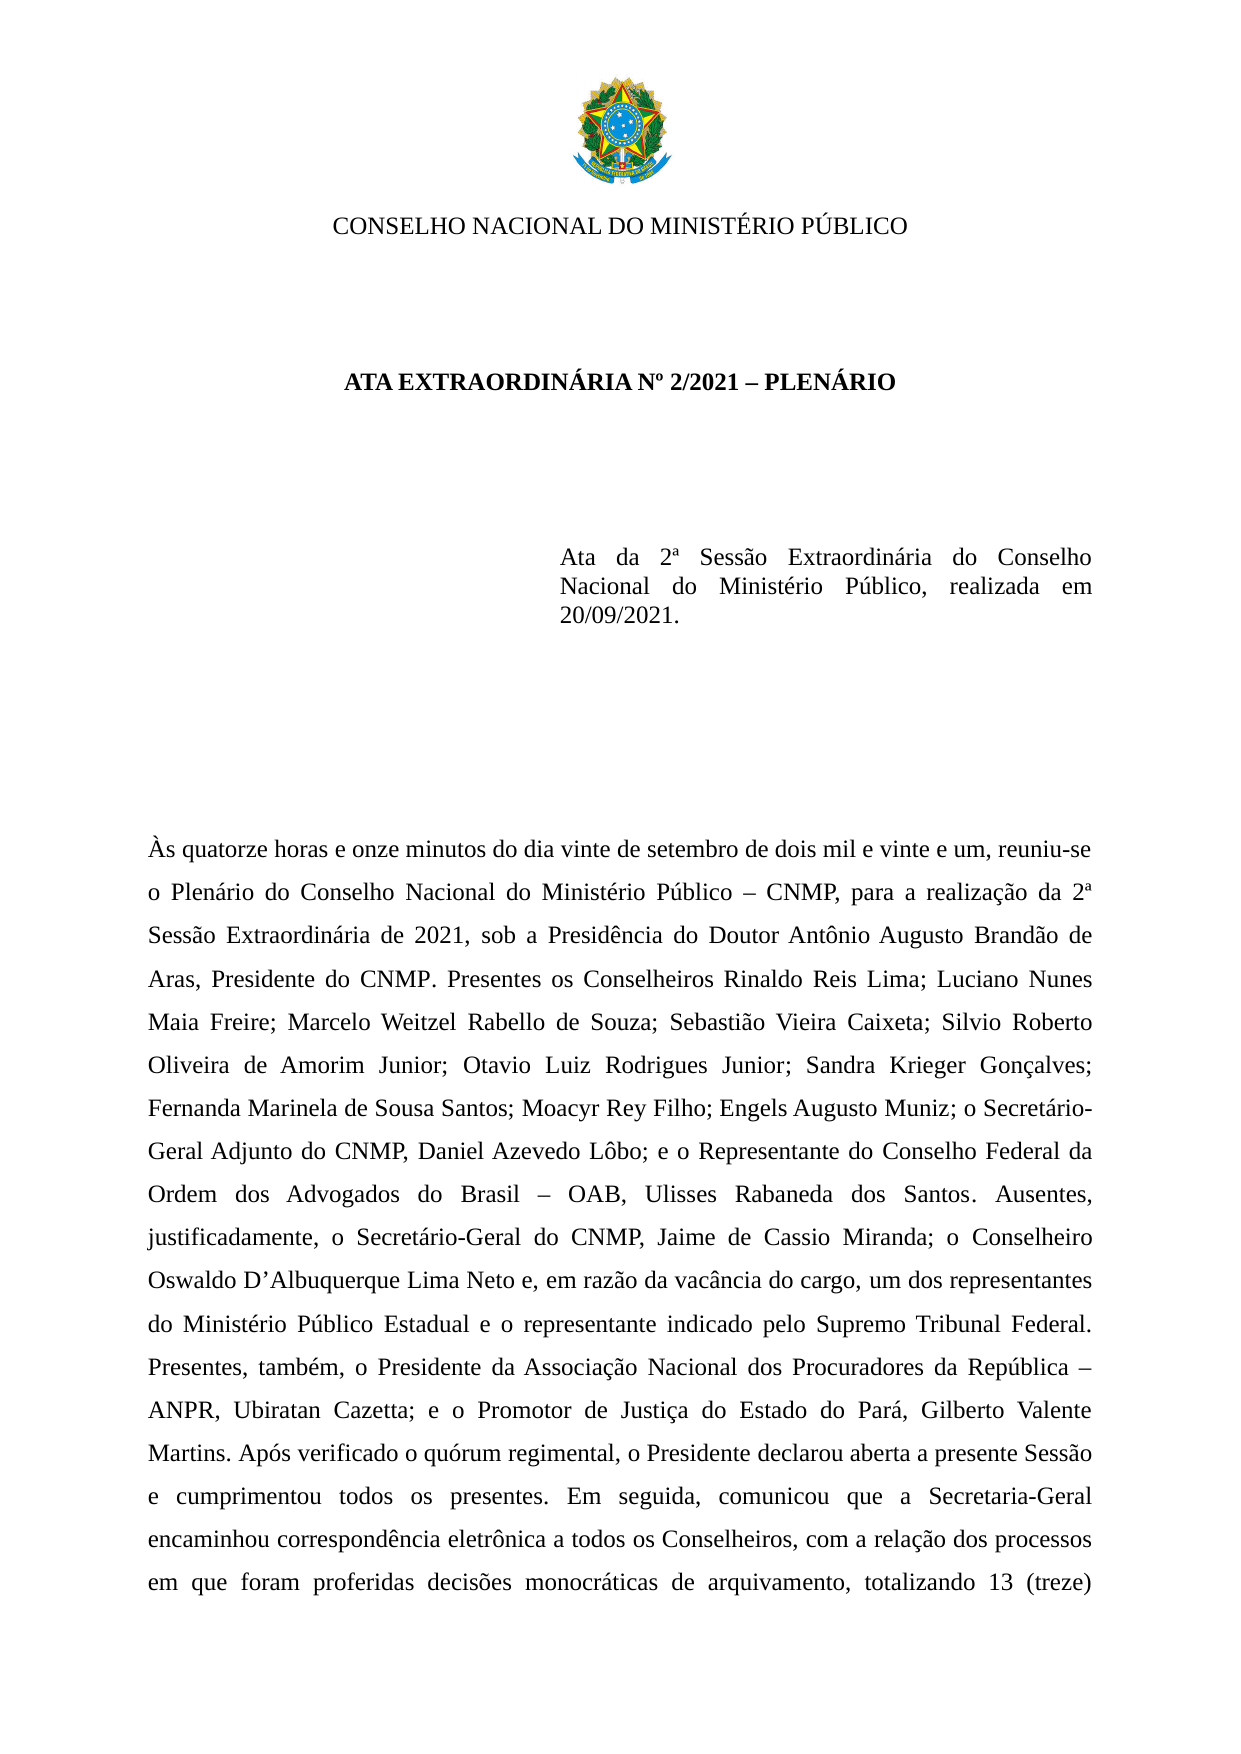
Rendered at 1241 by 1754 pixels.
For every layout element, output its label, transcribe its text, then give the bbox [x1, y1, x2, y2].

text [148, 834, 1093, 1596]
text ATA EXTRAORDINÁRIA Nº 2/2021 – PLENÁRIO [148, 367, 1093, 396]
text Ata da 2ª Sessão Extraordinária do Conselho Nacional do Ministério Público, realizada em 20/09/2021. [559, 542, 1093, 628]
